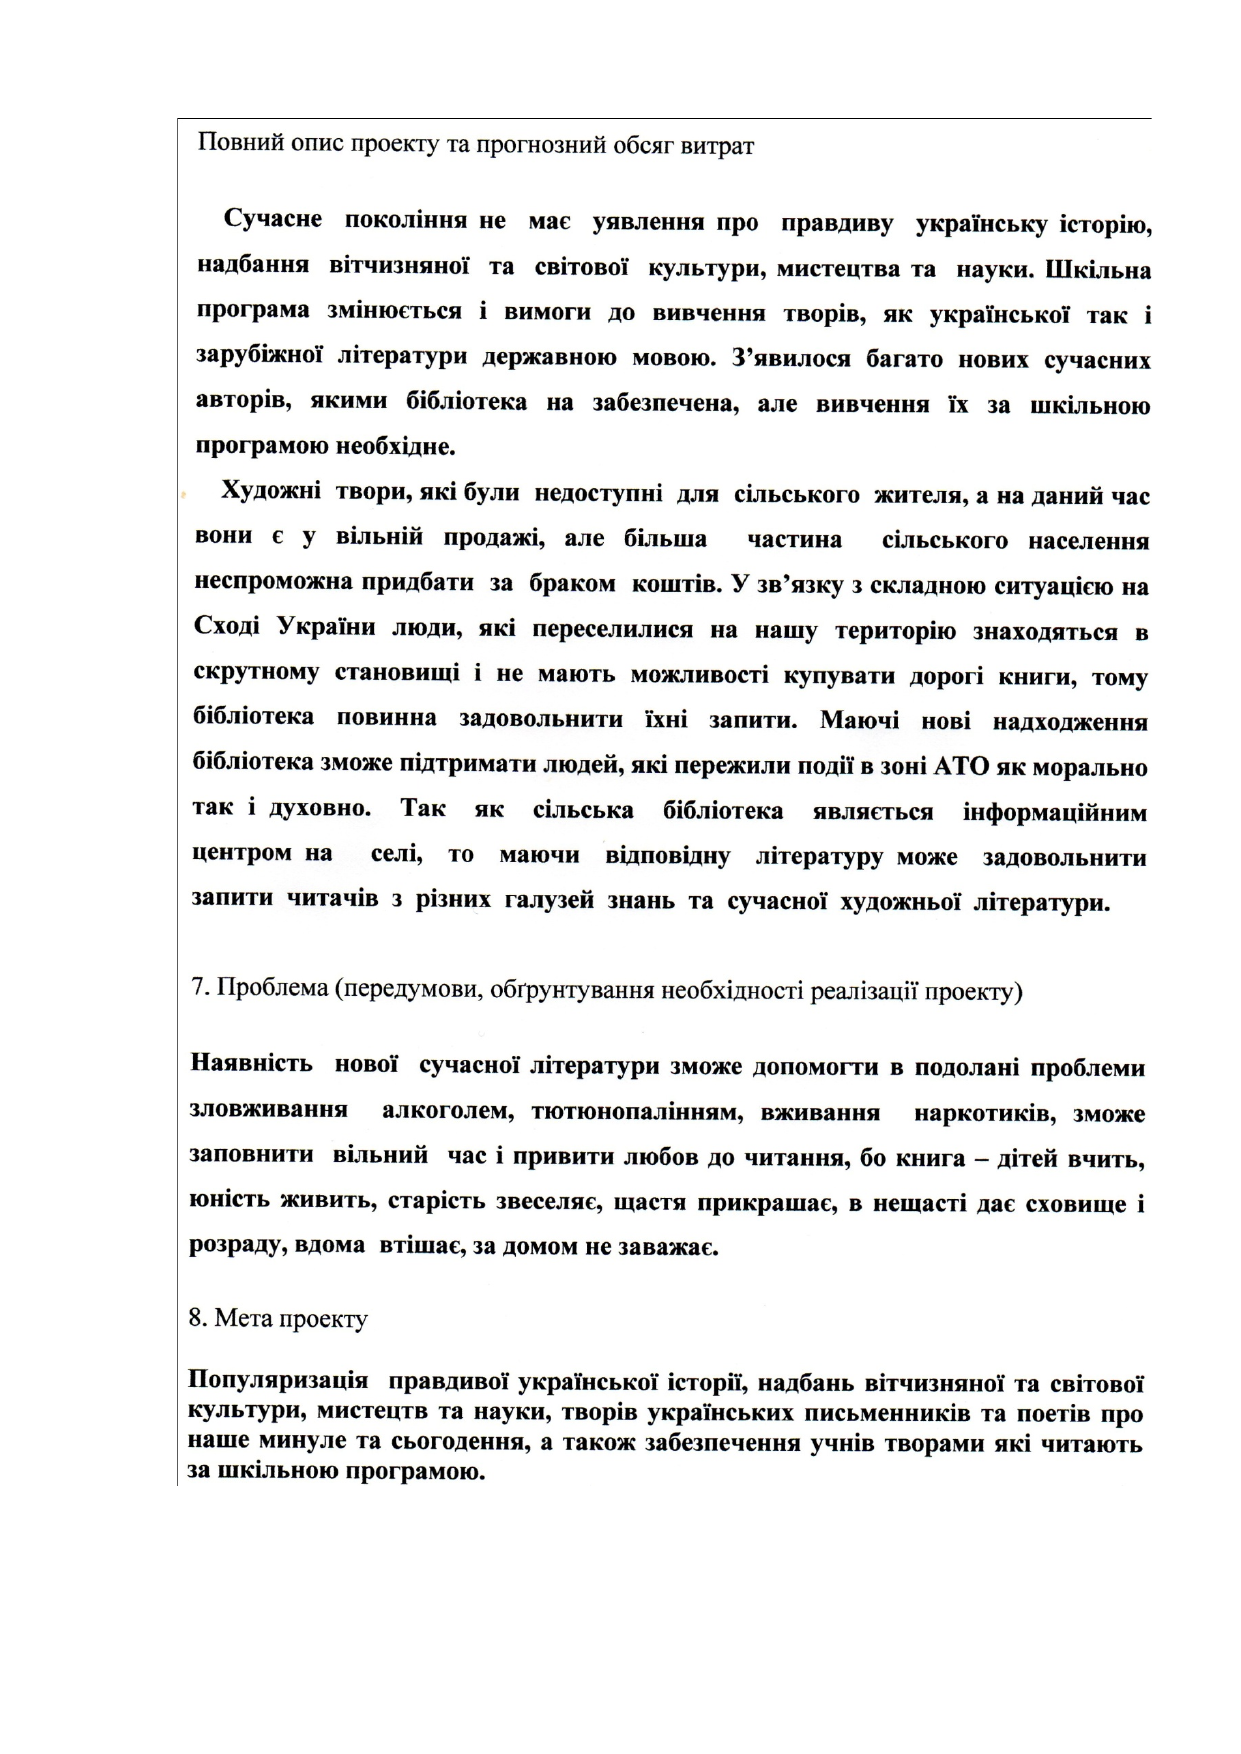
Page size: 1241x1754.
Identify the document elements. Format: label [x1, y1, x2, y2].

picture [177, 118, 1152, 1486]
